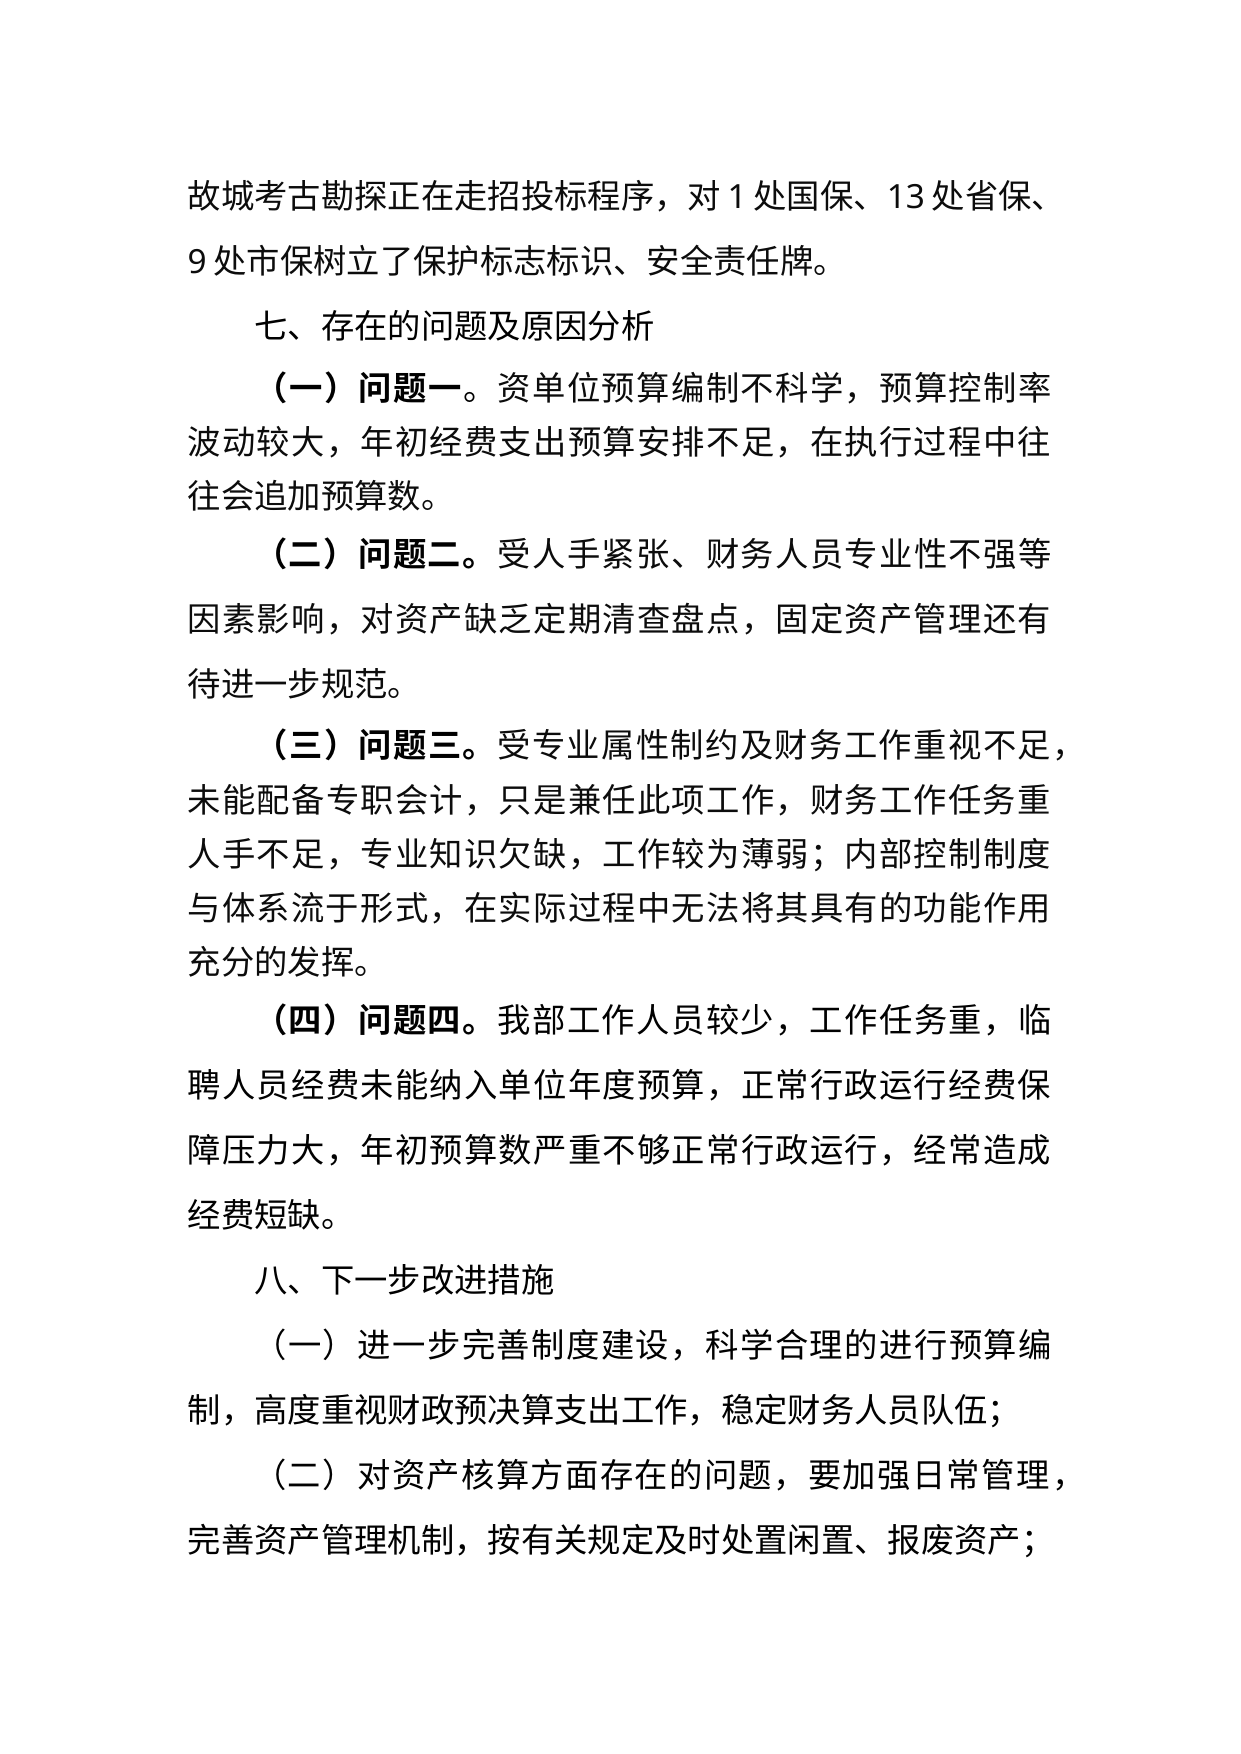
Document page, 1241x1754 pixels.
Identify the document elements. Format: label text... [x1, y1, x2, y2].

text （一）问题一。资单位预算编制不科学，预算控制率波动较大，年初经费支出预算安排不足，在执行过程中往往会追加预算数。 [187, 357, 1053, 519]
text 八、下一步改进措施 [254, 1245, 1053, 1310]
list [187, 162, 1053, 292]
text 七、存在的问题及原因分析 [254, 292, 1053, 357]
text （四）问题四。我部工作人员较少，工作任务重，临聘人员经费未能纳入单位年度预算，正常行政运行经费保障压力大，年初预算数严重不够正常行政运行，经常造成经费短缺。 [187, 985, 1053, 1245]
text （一）进一步完善制度建设，科学合理的进行预算编制，高度重视财政预决算支出工作，稳定财务人员队伍； [187, 1310, 1053, 1440]
text （二）对资产核算方面存在的问题，要加强日常管理，完善资产管理机制，按有关规定及时处置闲置、报废资产； [187, 1440, 1053, 1570]
text （二）问题二。受人手紧张、财务人员专业性不强等因素影响，对资产缺乏定期清查盘点，固定资产管理还有待进一步规范。 [187, 519, 1053, 714]
text （三）问题三。受专业属性制约及财务工作重视不足，未能配备专职会计，只是兼任此项工作，财务工作任务重，人手不足，专业知识欠缺，工作较为薄弱；内部控制制度与体系流于形式，在实际过程中无法将其具有的功能作用充分的发挥。 [187, 714, 1053, 985]
